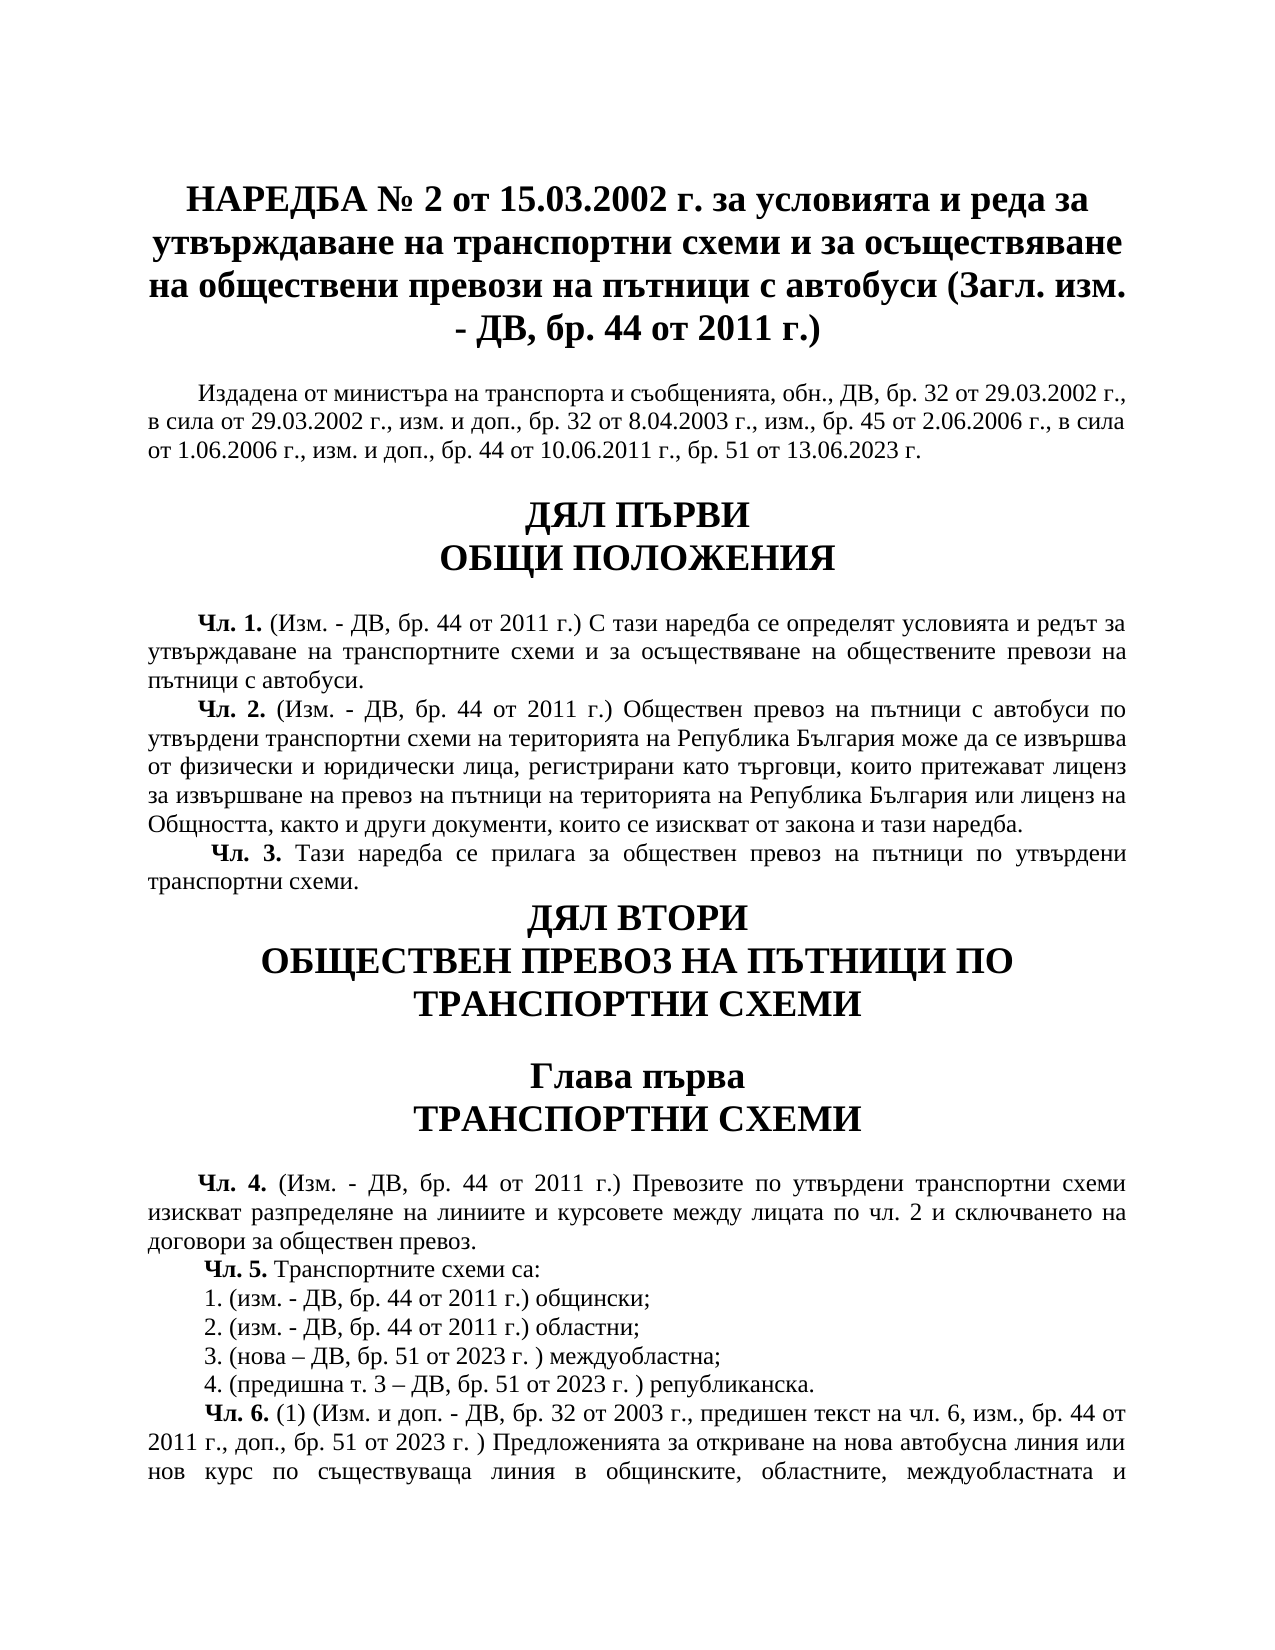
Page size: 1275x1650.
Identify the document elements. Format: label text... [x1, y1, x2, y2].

text Чл. 4. (Изм. - ДВ, бр. 44 от 2011 г.) Превозите по утвърдени транспортни схеми изискват разпределяне на линиите и курсовете между лицата по чл. 2 и сключването на договори за обществен превоз. [148, 1168, 1127, 1254]
text НАРЕДБА № 2 от 15.03.2002 г. за условията и реда за утвърждаване на транспортни схеми и за осъществяване на обществени превози на пътници с автобуси (Загл. изм. - ДВ, бр. 44 от 2011 г.) [148, 176, 1127, 349]
text ОБЩИ ПОЛОЖЕНИЯ [148, 536, 1127, 579]
text Чл. 1. (Изм. - ДВ, бр. 44 от 2011 г.) С тази наредба се определят условията и редът за утвърждаване на транспортните схеми и за осъществяване на обществените превози на пътници с автобуси. [148, 608, 1127, 694]
text ТРАНСПОРТНИ СХЕМИ [148, 1096, 1127, 1139]
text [148, 1398, 1127, 1484]
text 2. (изм. - ДВ, бр. 44 от 2011 г.) областни; [148, 1312, 1127, 1341]
text Издадена от министъра на транспорта и съобщенията, обн., ДВ, бр. 32 от 29.03.2002 г., в сила от 29.03.2002 г., изм. и доп., бр. 32 от 8.04.2003 г., изм., бр. 45 от 2.06.2006 г., в сила от 1.06.2006 г., изм. и доп., бр. 44 от 10.06.2011 г., бр. 51 от 13.06.2023 г. [148, 378, 1127, 464]
text 4. (предишна т. 3 – ДВ, бр. 51 от 2023 г. ) републиканска. [148, 1369, 1127, 1398]
text Чл. 5. Транспортните схеми са: [148, 1254, 1127, 1283]
text Чл. 2. (Изм. - ДВ, бр. 44 от 2011 г.) Обществен превоз на пътници с автобуси по утвърдени транспортни схеми на територията на Република България може да се извършва от физически и юридически лица, регистрирани като търговци, които притежават лиценз за извършване на превоз на пътници на територията на Република България или лиценз на Общността, както и други документи, които се изискват от закона и тази наредба. [148, 694, 1127, 838]
text ОБЩЕСТВЕН ПРЕВОЗ НА ПЪТНИЦИ ПО ТРАНСПОРТНИ СХЕМИ [148, 938, 1127, 1024]
text Глава първа [148, 1053, 1127, 1096]
text Чл. 3. Тази наредба се прилага за обществен превоз на пътници по утвърдени транспортни схеми. [148, 838, 1127, 895]
text 1. (изм. - ДВ, бр. 44 от 2011 г.) общински; [148, 1283, 1127, 1312]
text ДЯЛ ПЪРВИ [148, 493, 1127, 536]
text ДЯЛ ВТОРИ [148, 895, 1127, 938]
text 3. (нова – ДВ, бр. 51 от 2023 г. ) междуобластна; [148, 1341, 1127, 1369]
